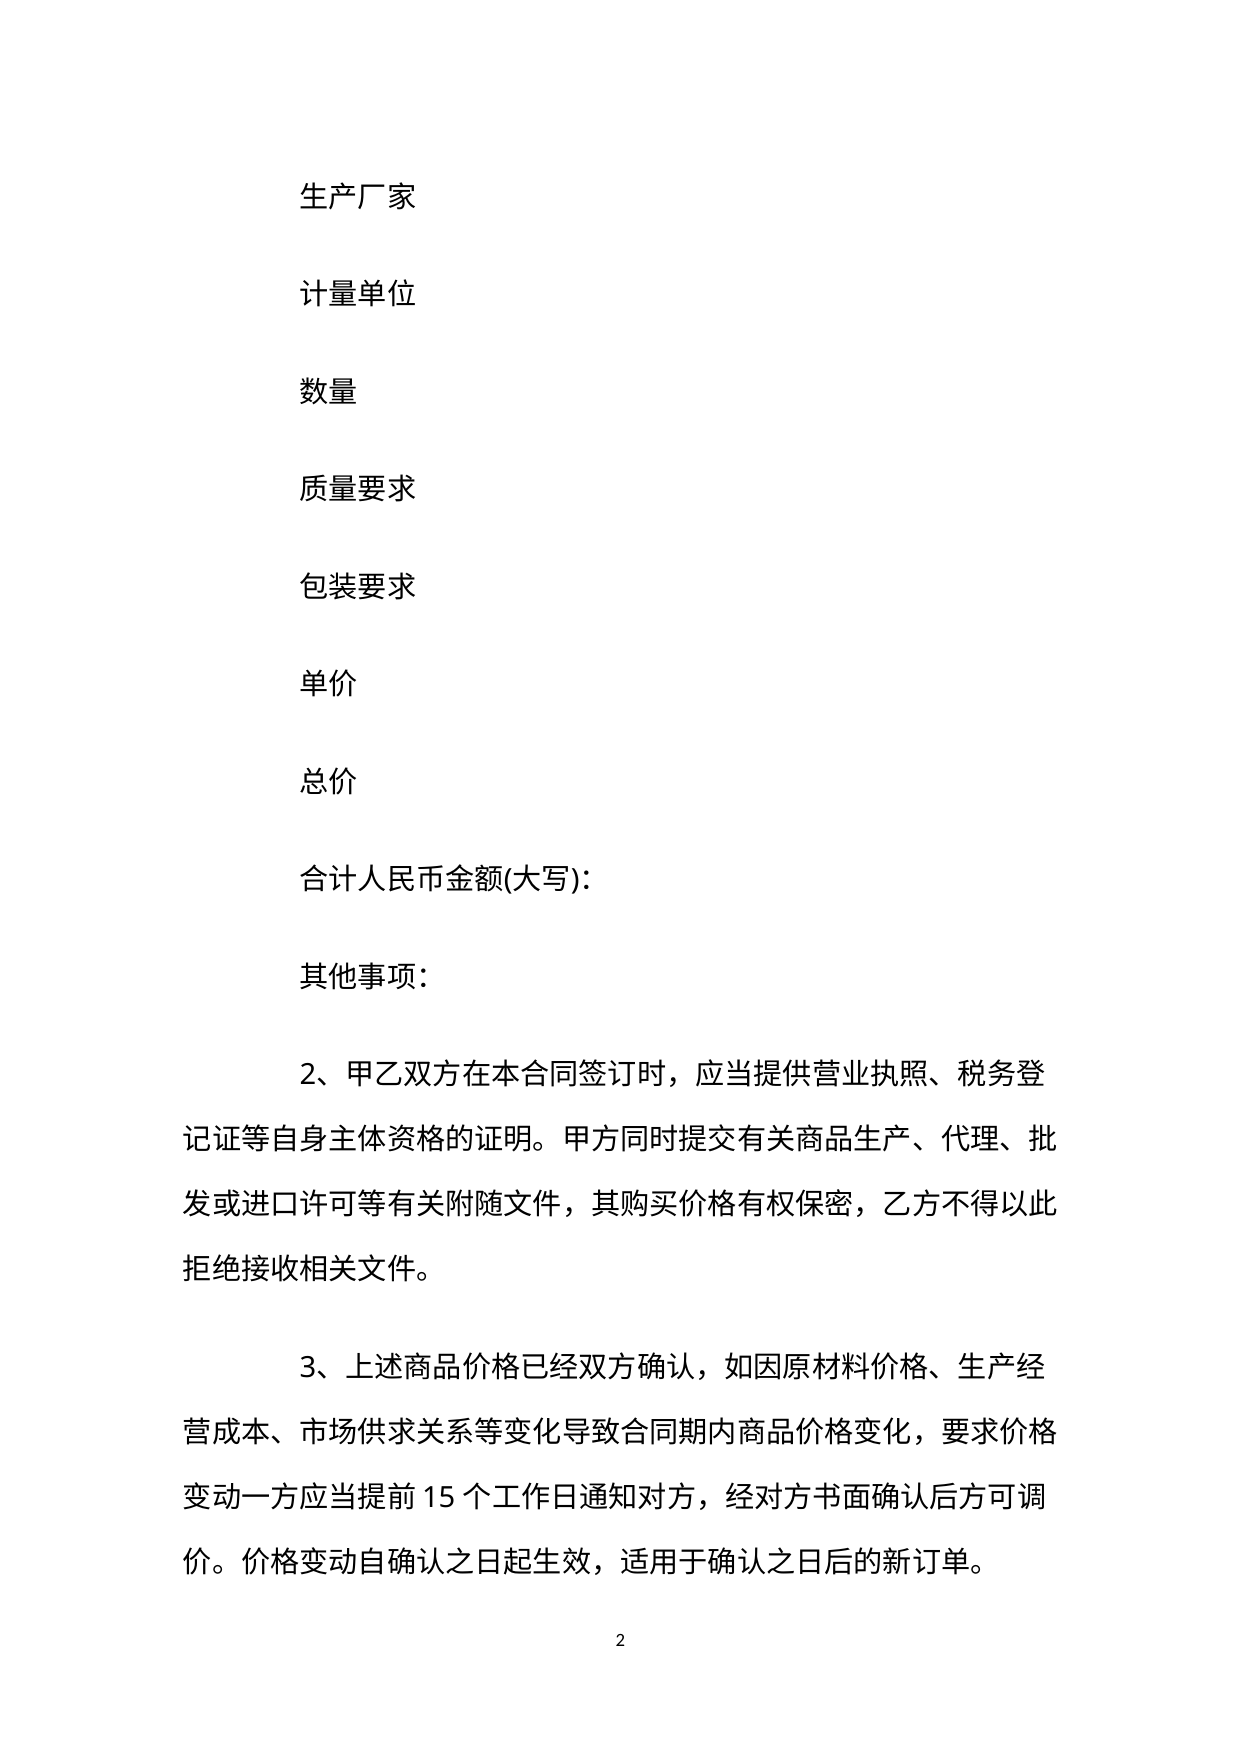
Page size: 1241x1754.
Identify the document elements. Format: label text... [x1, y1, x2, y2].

text 生产厂家 [183, 162, 1058, 227]
text 其他事项： [183, 942, 1058, 1007]
text 数量 [183, 357, 1058, 422]
text 包装要求 [183, 552, 1058, 617]
text 单价 [183, 649, 1058, 714]
text 3、上述商品价格已经双方确认，如因原材料价格、生产经营成本、市场供求关系等变化导致合同期内商品价格变化，要求价格变动一方应当提前15 个工作日通知对方，经对方书面确认后方可调价。价格变动自确认之日起生效，适用于确认之日后的新订单。 [183, 1332, 1058, 1592]
text 质量要求 [183, 454, 1058, 519]
text 合计人民币金额(大写)： [183, 844, 1058, 909]
text 计量单位 [183, 259, 1058, 324]
text 总价 [183, 747, 1058, 812]
text 2、甲乙双方在本合同签订时，应当提供营业执照、税务登记证等自身主体资格的证明。甲方同时提交有关商品生产、代理、批发或进口许可等有关附随文件，其购买价格有权保密，乙方不得以此拒绝接收相关文件。 [183, 1039, 1058, 1299]
